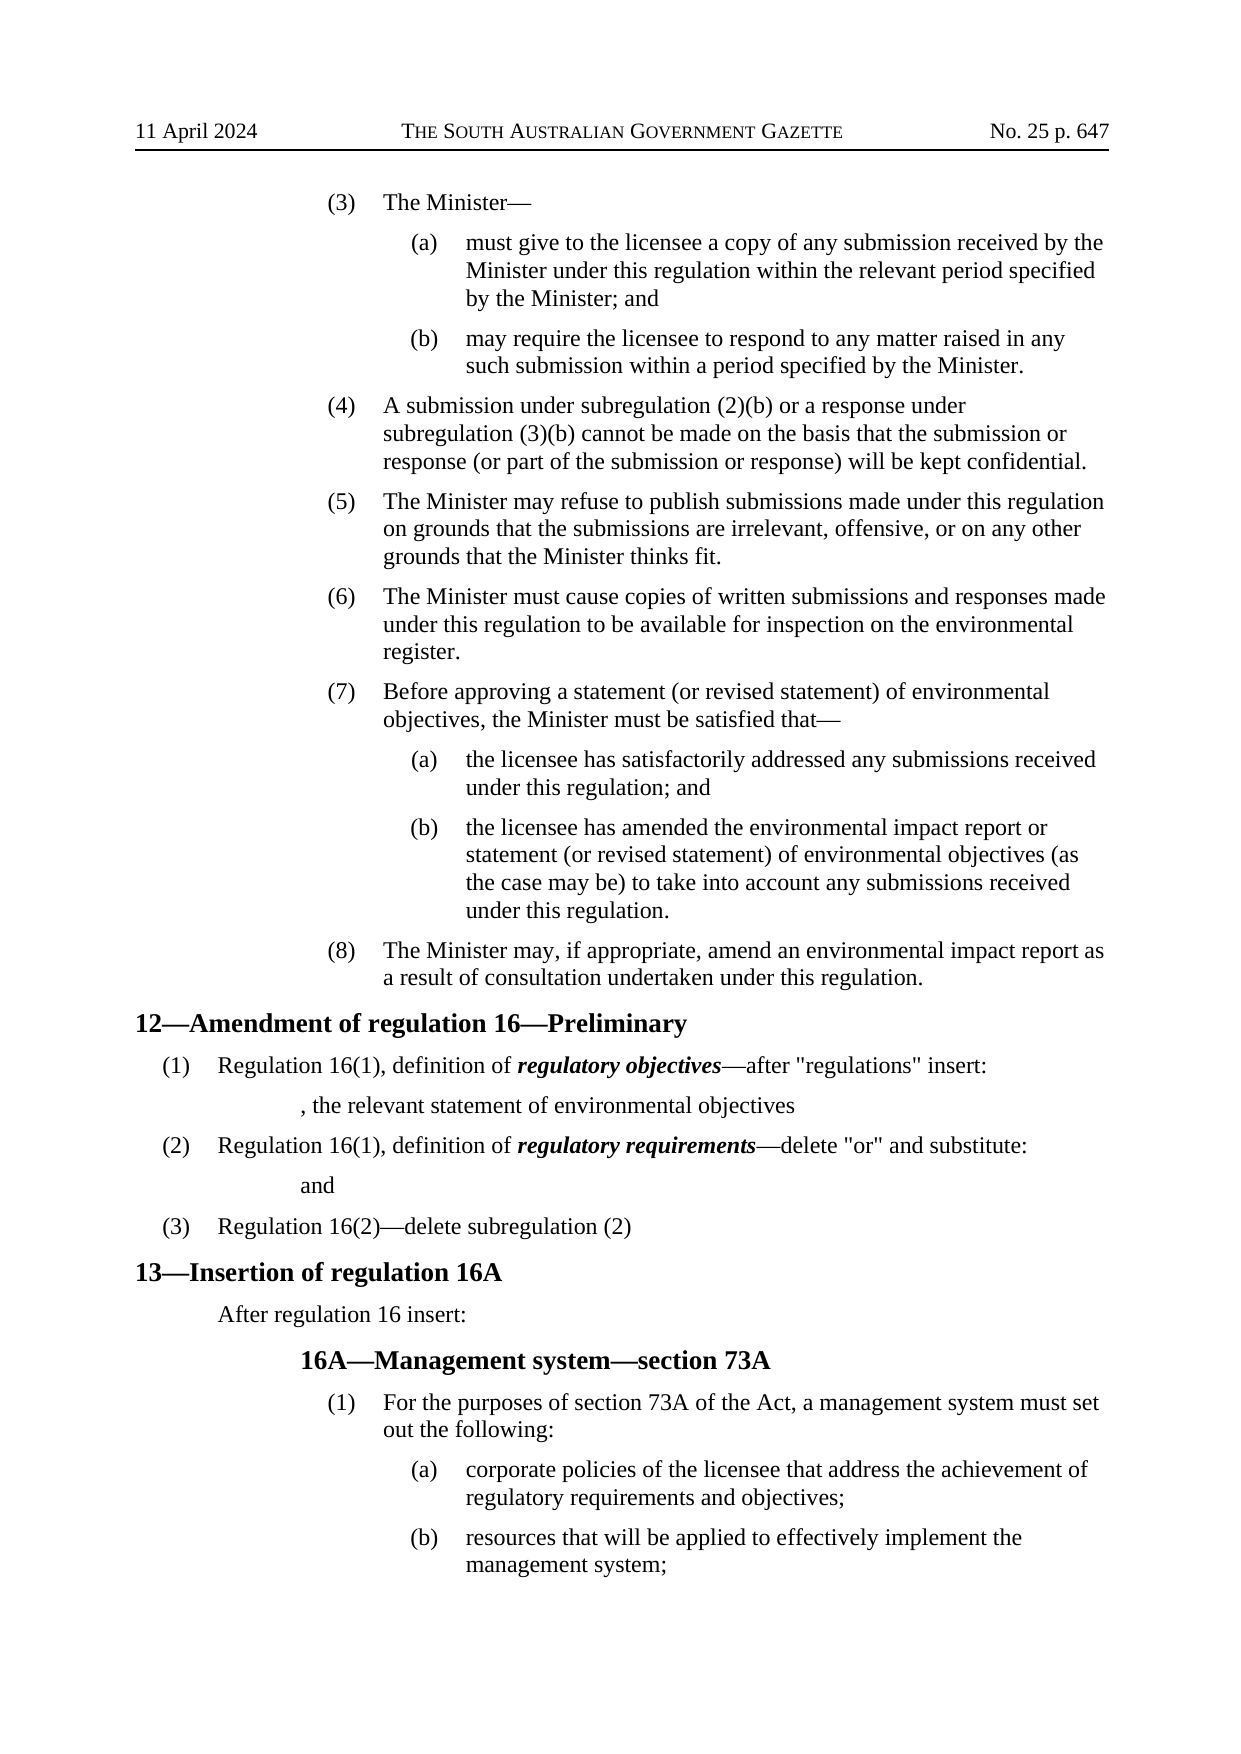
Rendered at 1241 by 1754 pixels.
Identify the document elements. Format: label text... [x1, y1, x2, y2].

text 16A—Management system—section 73A [300, 1344, 1109, 1375]
text , the relevant statement of environmental objectives [300, 1091, 1109, 1119]
text and [300, 1172, 1109, 1199]
text (1) Regulation 16(1), definition of regulatory objectives—after "regulations" insert: [135, 1051, 1109, 1079]
text (7) Before approving a statement (or revised statement) of environmental objectives, the Minister must be satisfied that— [300, 677, 1109, 733]
text (a) corporate policies of the licensee that address the achievement of regulatory requirements and objectives; [383, 1455, 1109, 1510]
text (4) A submission under subregulation (2)(b) or a response under subregulation (3)(b) cannot be made on the basis that the submission or response (or part of the submission or response) will be kept confidential. [300, 391, 1109, 474]
text 12—Amendment of regulation 16—Preliminary [135, 1008, 1109, 1039]
text (6) The Minister must cause copies of written submissions and responses made under this regulation to be available for inspection on the environmental register. [300, 582, 1109, 665]
text (8) The Minister may, if appropriate, amend an environmental impact report as a result of consultation undertaken under this regulation. [300, 936, 1109, 991]
text (b) the licensee has amended the environmental impact report or statement (or revised statement) of environmental objectives (as the case may be) to take into account any submissions received under this regulation. [383, 813, 1109, 923]
text (b) may require the licensee to respond to any matter raised in any such submission within a period specified by the Minister. [383, 324, 1109, 379]
text After regulation 16 insert: [217, 1299, 1109, 1327]
text (3) The Minister— [300, 188, 1109, 216]
text 13—Insertion of regulation 16A [135, 1256, 1109, 1287]
text (3) Regulation 16(2)—delete subregulation (2) [135, 1212, 1109, 1239]
text (2) Regulation 16(1), definition of regulatory requirements—delete "or" and substitute: [135, 1131, 1109, 1159]
text (a) the licensee has satisfactorily addressed any submissions received under this regulation; and [383, 745, 1109, 800]
text (b) resources that will be applied to effectively implement the management system; [383, 1523, 1109, 1578]
text (a) must give to the licensee a copy of any submission received by the Minister under this regulation within the relevant period specified by the Minister; and [383, 228, 1109, 311]
text (1) For the purposes of section 73A of the Act, a management system must set out the following: [300, 1387, 1109, 1443]
text (5) The Minister may refuse to publish submissions made under this regulation on grounds that the submissions are irrelevant, offensive, or on any other grounds that the Minister thinks fit. [300, 487, 1109, 569]
